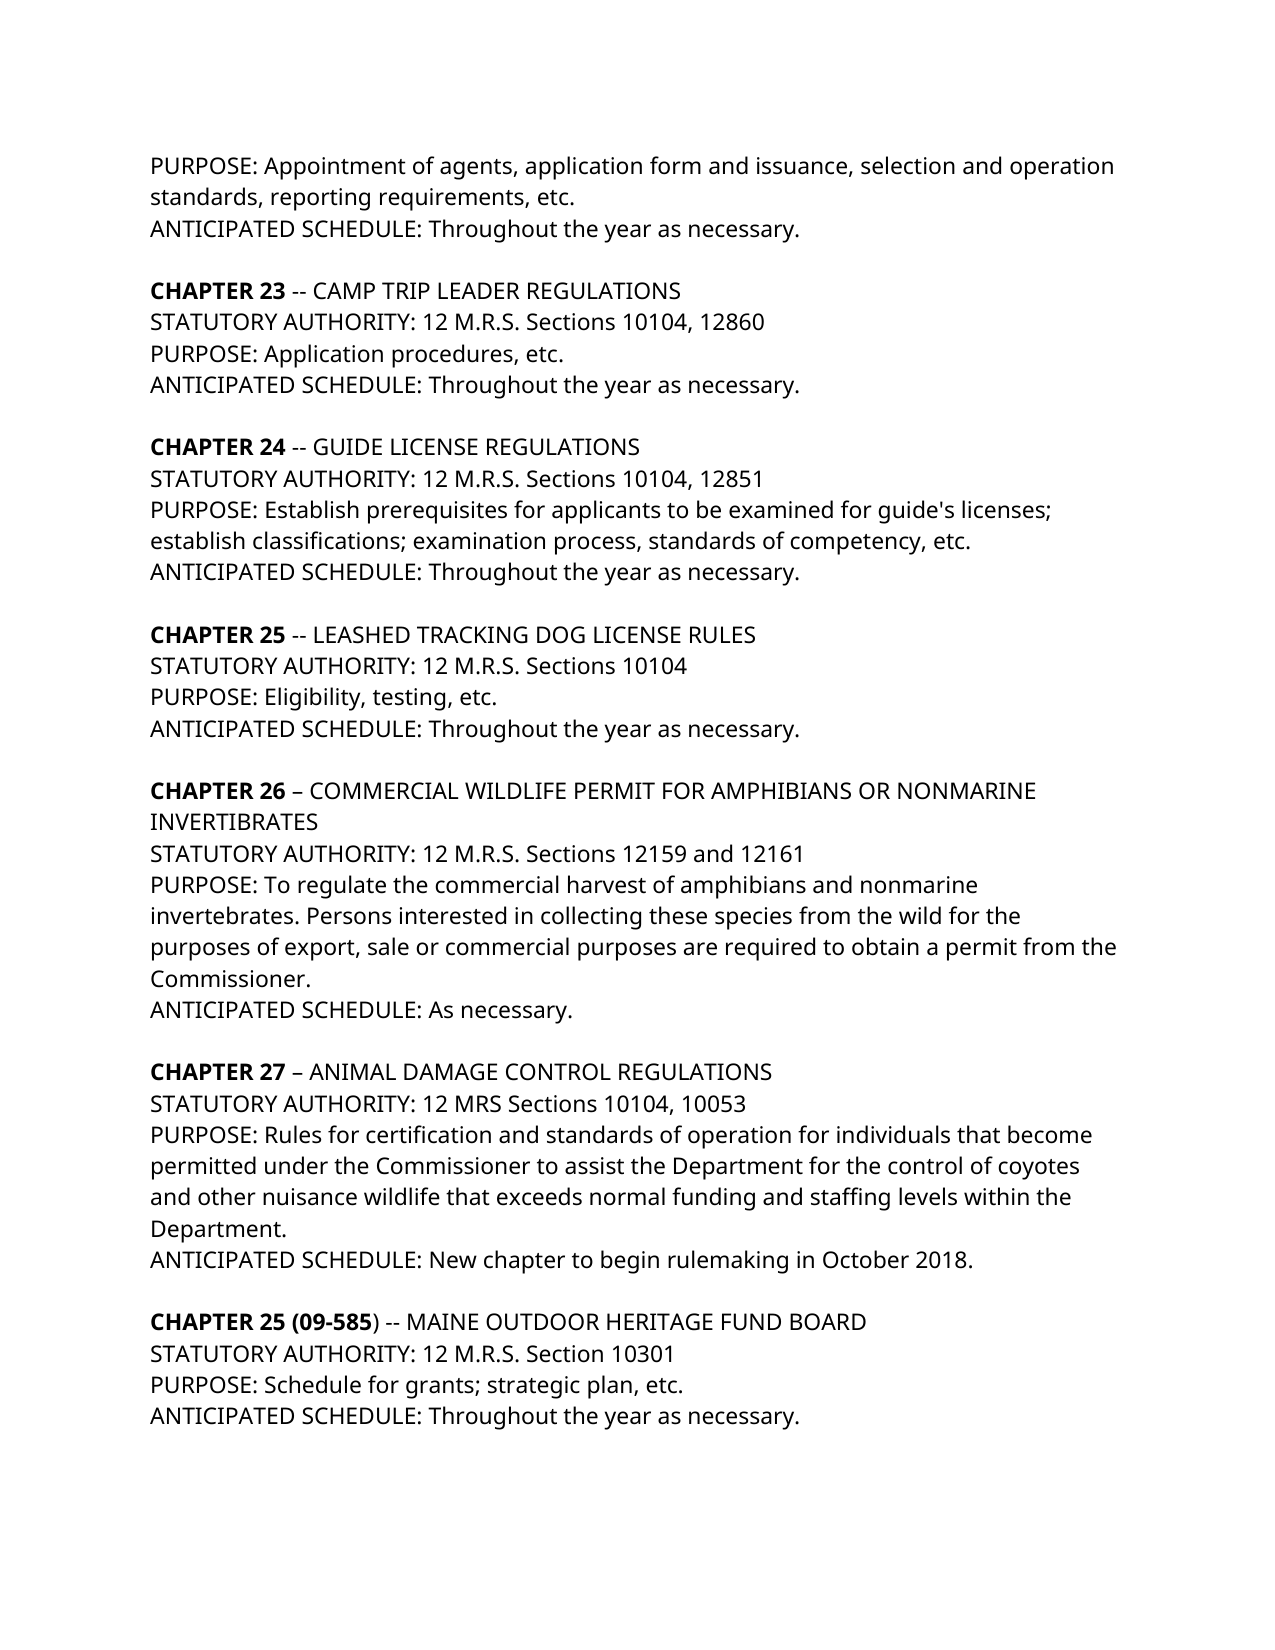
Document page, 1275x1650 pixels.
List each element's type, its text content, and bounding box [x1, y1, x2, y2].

text ANTICIPATED SCHEDULE: Throughout the year as necessary. [150, 556, 1125, 587]
text chapter 23 -- Camp Trip Leader Regulations [150, 275, 1125, 306]
text STATUTORY AUTHORITY: 12 M.R.S. Sections 10104, 12851 [150, 462, 1125, 494]
text PURPOSE: Appointment of agents, application form and issuance, selection and operation standards, reporting requirements, etc. [150, 150, 1125, 212]
text CHAPTER 27 – ANIMAL DAMAGE CONTROL REGULATIONS [150, 1056, 1125, 1087]
text STATUTORY AUTHORITY: 12 M.R.S. Sections 12159 and 12161 [150, 837, 1125, 869]
text PURPOSE: Eligibility, testing, etc. [150, 681, 1125, 712]
text chapter 25 (09-585) -- Maine Outdoor Heritage Fund Board [150, 1306, 1125, 1337]
text CHAPTER 25 -- LEASHED TRACKING DOG LICENSE RULES [150, 619, 1125, 650]
text STATUTORY AUTHORITY: 12 M.R.S. Section 10301 [150, 1337, 1125, 1369]
text CHAPTER 26 – COMMERCIAL WILDLIFE PERMIT FOR AMPHIBIANS OR NONMARINE INVERTIBRATES [150, 775, 1125, 837]
text PURPOSE: Rules for certification and standards of operation for individuals that become permitted under the Commissioner to assist the Department for the control of coyotes and other nuisance wildlife that exceeds normal funding and staffing levels within the Department. [150, 1119, 1125, 1244]
text STATUTORY AUTHORITY: 12 M.R.S. Sections 10104 [150, 650, 1125, 681]
text ANTICIPATED SCHEDULE: Throughout the year as necessary. [150, 212, 1125, 244]
text ANTICIPATED SCHEDULE: Throughout the year as necessary. [150, 1400, 1125, 1431]
text PURPOSE: Schedule for grants; strategic plan, etc. [150, 1369, 1125, 1400]
text ANTICIPATED SCHEDULE: New chapter to begin rulemaking in October 2018. [150, 1244, 1125, 1275]
text PURPOSE: To regulate the commercial harvest of amphibians and nonmarine invertebrates. Persons interested in collecting these species from the wild for the purposes of export, sale or commercial purposes are required to obtain a permit from the Commissioner. [150, 869, 1125, 994]
text PURPOSE: Application procedures, etc. [150, 337, 1125, 369]
text STATUTORY AUTHORITY: 12 MRS Sections 10104, 10053 [150, 1087, 1125, 1119]
text ANTICIPATED SCHEDULE: As necessary. [150, 994, 1125, 1025]
text chapter 24 -- Guide License Regulations [150, 431, 1125, 462]
text ANTICIPATED SCHEDULE: Throughout the year as necessary. [150, 712, 1125, 744]
text ANTICIPATED SCHEDULE: Throughout the year as necessary. [150, 369, 1125, 400]
text STATUTORY AUTHORITY: 12 M.R.S. Sections 10104, 12860 [150, 306, 1125, 337]
text PURPOSE: Establish prerequisites for applicants to be examined for guide's licenses; establish classifications; examination process, standards of competency, etc. [150, 494, 1125, 556]
